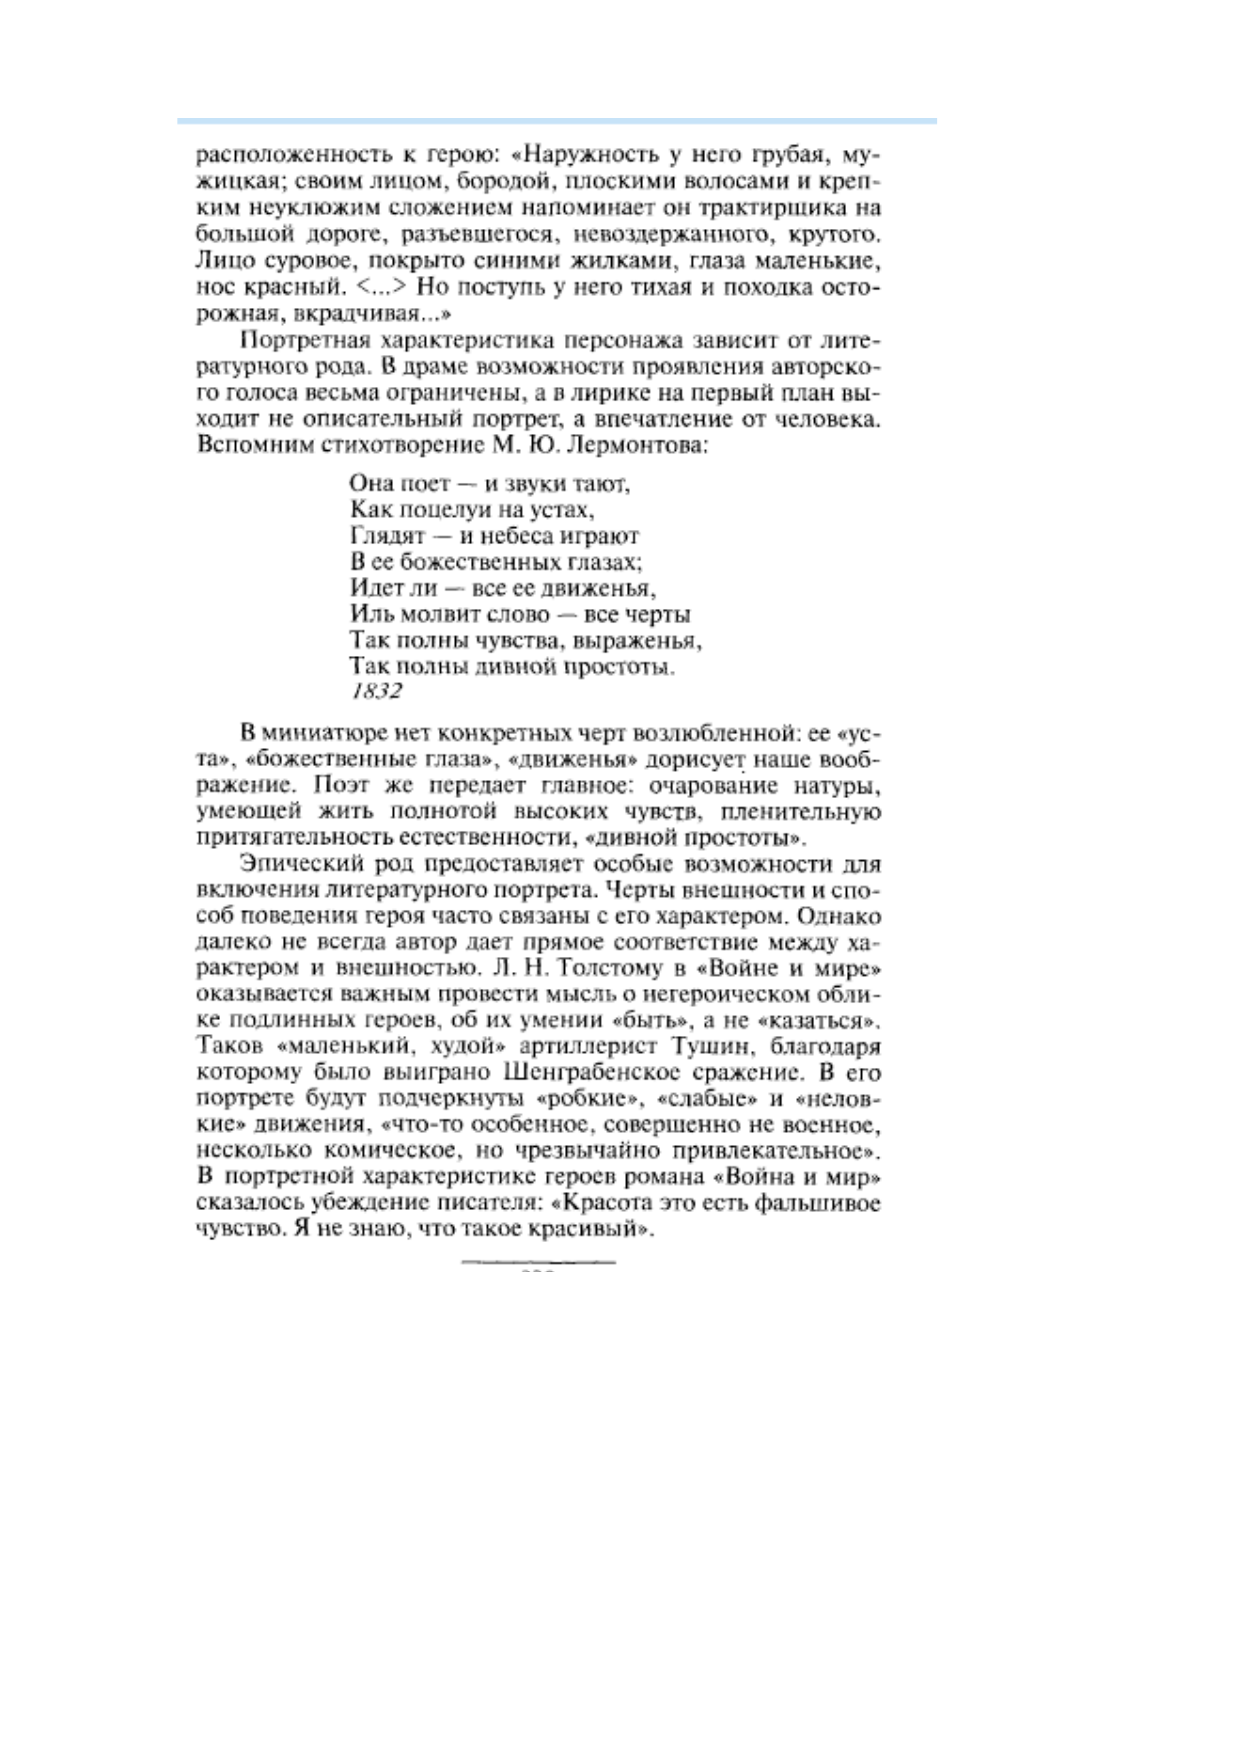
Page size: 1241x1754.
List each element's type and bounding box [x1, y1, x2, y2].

picture [177, 118, 938, 1272]
